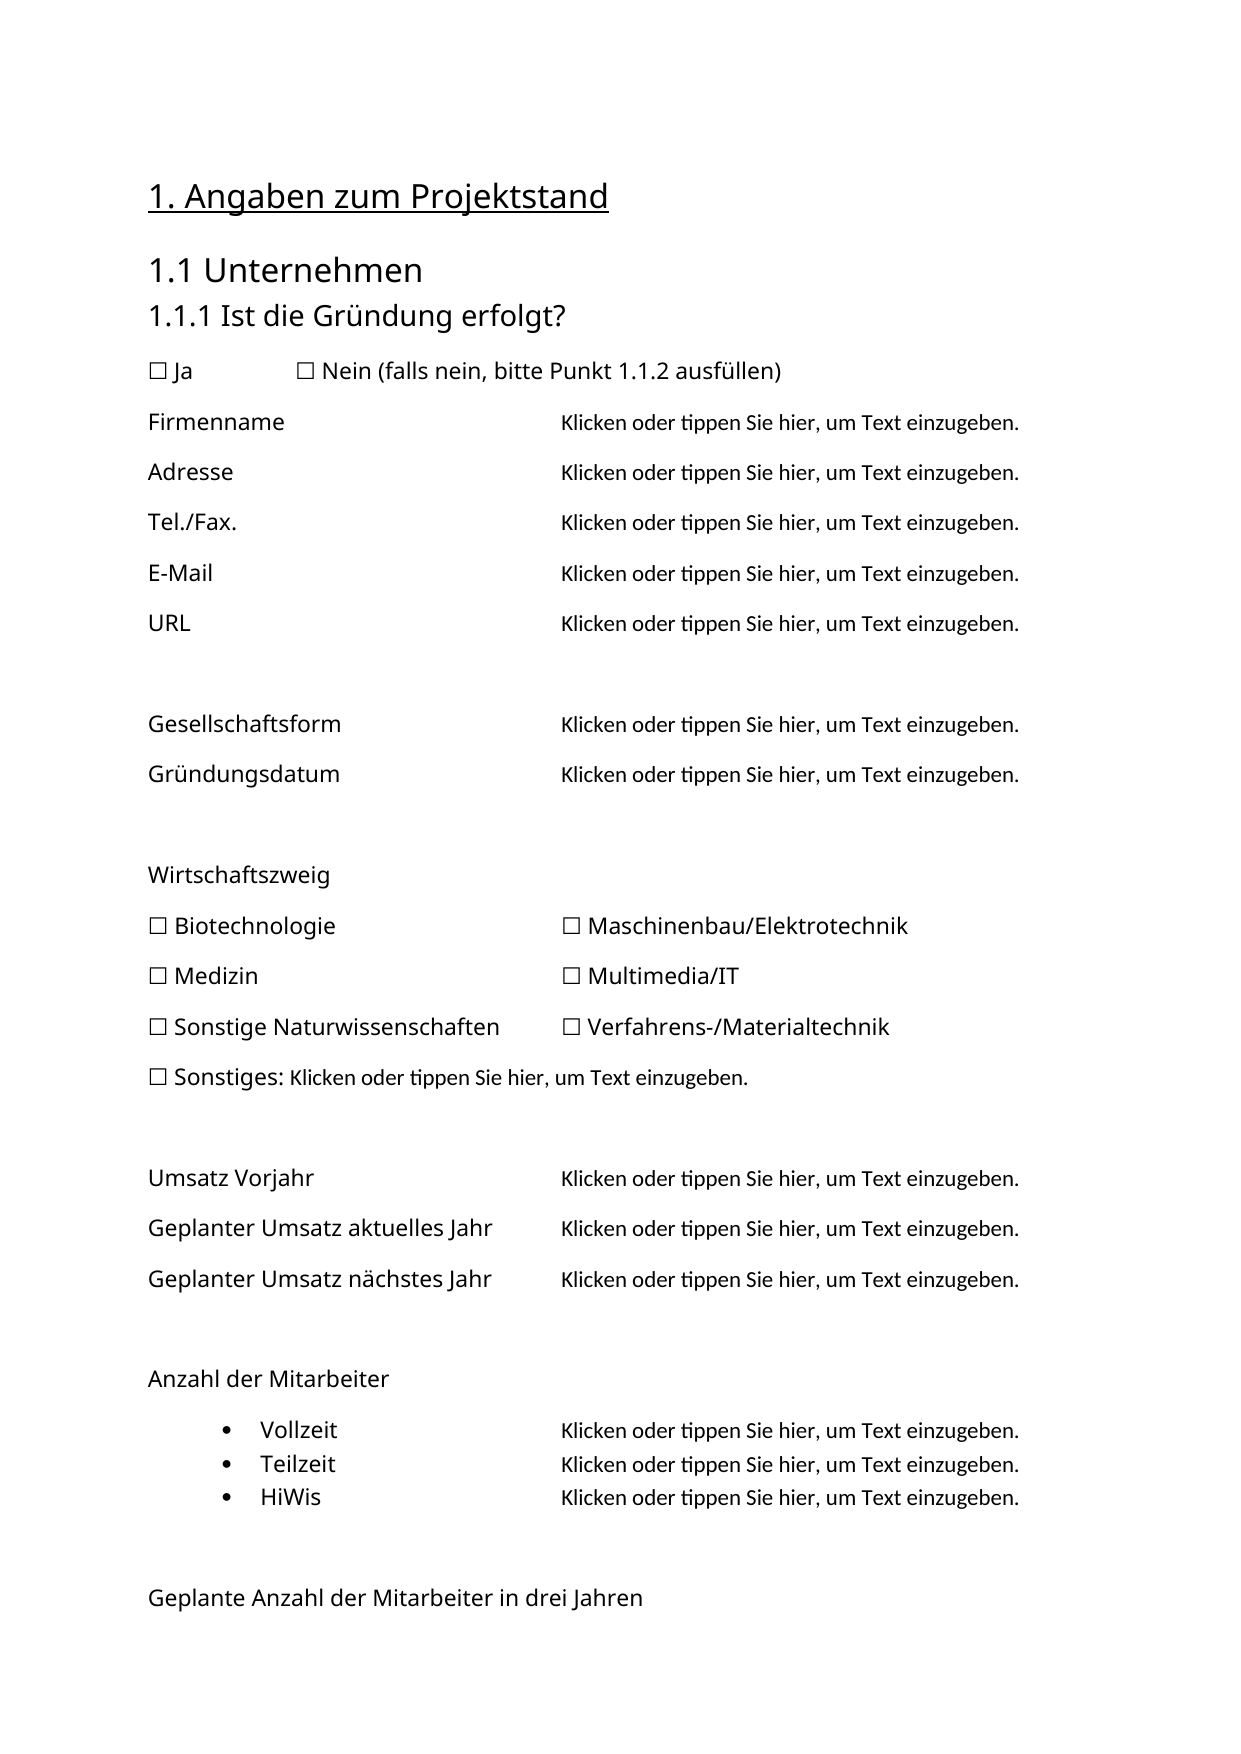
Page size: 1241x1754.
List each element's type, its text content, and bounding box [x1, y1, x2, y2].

text Gesellschaftsform [148, 708, 1093, 739]
text Geplanter Umsatz aktuelles Jahr [148, 1212, 1093, 1243]
text Umsatz Vorjahr [148, 1162, 1093, 1193]
text Gründungsdatum [148, 758, 1093, 789]
text Ja Nein (falls nein, bitte Punkt 1.1.2 ausfüllen) [148, 355, 1093, 386]
text Wirtschaftszweig [148, 859, 1093, 890]
text 1.1.1 Ist die Gründung erfolgt? [148, 296, 1093, 335]
text URL [148, 607, 1093, 638]
text Firmenname [148, 405, 1093, 437]
text Anzahl der Mitarbeiter [148, 1363, 1093, 1394]
text Sonstiges: [148, 1061, 1093, 1092]
list Vollzeit [223, 1414, 1093, 1445]
subtitle 1.1 Unternehmen [148, 247, 1093, 292]
text Tel./Fax. [148, 506, 1093, 537]
text Adresse [148, 456, 1093, 487]
list Teilzeit [223, 1447, 1093, 1479]
text Biotechnologie Maschinenbau/Elektrotechnik [148, 909, 1093, 941]
text Sonstige Naturwissenschaften Verfahrens-/Materialtechnik [148, 1010, 1093, 1042]
text Geplante Anzahl der Mitarbeiter in drei Jahren [148, 1582, 1093, 1613]
text Geplanter Umsatz nächstes Jahr [148, 1262, 1093, 1294]
subtitle 1. Angaben zum Projektstand [148, 173, 1093, 218]
list HiWis [223, 1481, 1093, 1512]
text E-Mail [148, 557, 1093, 588]
text Medizin Multimedia/IT [148, 960, 1093, 991]
